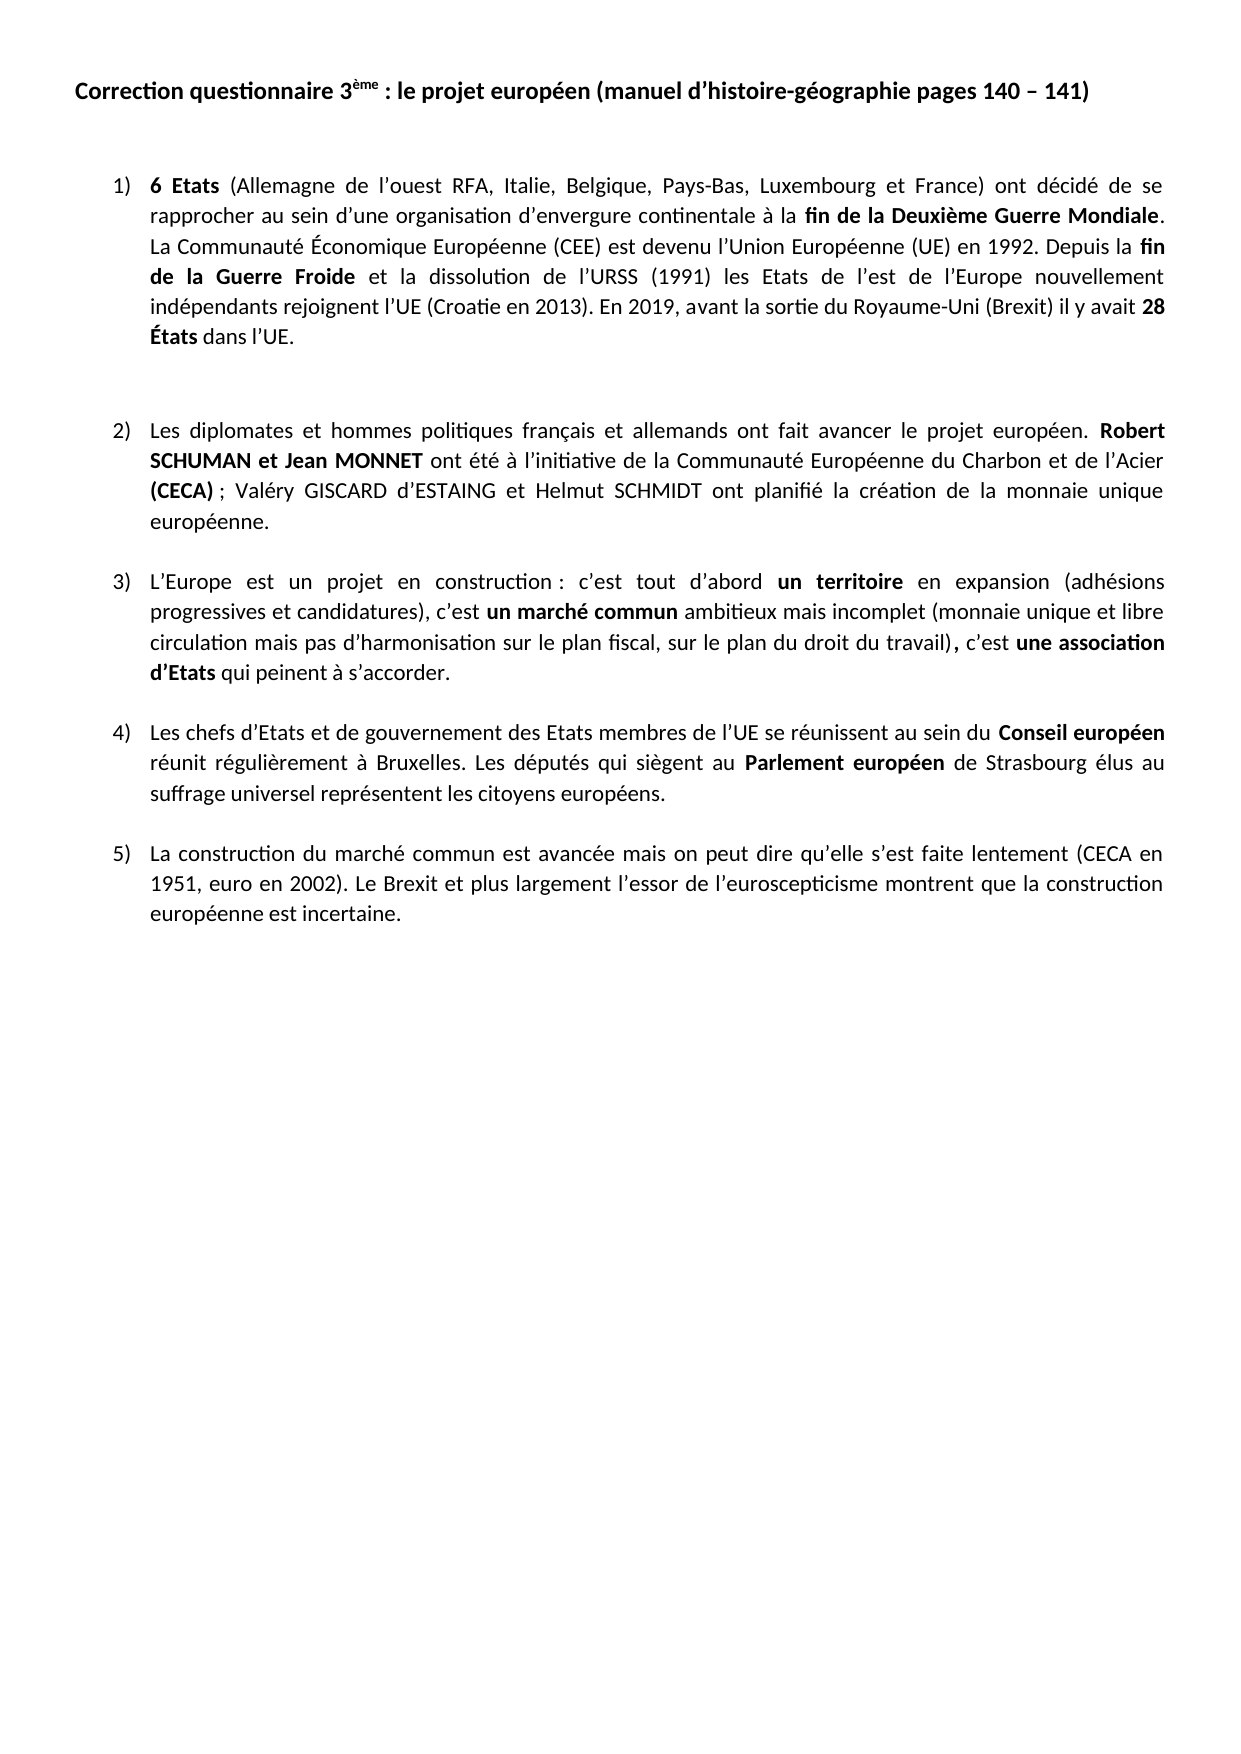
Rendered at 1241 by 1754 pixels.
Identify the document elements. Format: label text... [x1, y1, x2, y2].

list La construction du marché commun est avancée mais on peut dire qu’elle s’est faite lentement (CECA en 1951, euro en 2002). Le Brexit et plus largement l’essor de l’euroscepticisme montrent que la construction européenne est incertaine. [112, 839, 1165, 928]
text Correction questionnaire 3ème : le projet européen (manuel d’histoire-géographie pages 140 – 141) [75, 75, 1165, 106]
list 6 Etats (Allemagne de l’ouest RFA, Italie, Belgique, Pays-Bas, Luxembourg et France) ont décidé de se rapprocher au sein d’une organisation d’envergure continentale à la fin de la Deuxième Guerre Mondiale. La Communauté Économique Européenne (CEE) est devenu l’Union Européenne (UE) en 1992. Depuis la fin de la Guerre Froide et la dissolution de l’URSS (1991) les Etats de l’est de l’Europe nouvellement indépendants rejoignent l’UE (Croatie en 2013). En 2019, avant la sortie du Royaume-Uni (Brexit) il y avait 28 États dans l’UE. [112, 171, 1165, 351]
list Les diplomates et hommes politiques français et allemands ont fait avancer le projet européen. Robert SCHUMAN et Jean MONNET ont été à l’initiative de la Communauté Européenne du Charbon et de l’Acier (CECA) ; Valéry GISCARD d’ESTAING et Helmut SCHMIDT ont planifié la création de la monnaie unique européenne. [112, 416, 1165, 535]
list Les chefs d’Etats et de gouvernement des Etats membres de l’UE se réunissent au sein du Conseil européen réunit régulièrement à Bruxelles. Les députés qui siègent au Parlement européen de Strasbourg élus au suffrage universel représentent les citoyens européens. [112, 718, 1165, 807]
list L’Europe est un projet en construction : c’est tout d’abord un territoire en expansion (adhésions progressives et candidatures), c’est un marché commun ambitieux mais incomplet (monnaie unique et libre circulation mais pas d’harmonisation sur le plan fiscal, sur le plan du droit du travail), c’est une association d’Etats qui peinent à s’accorder. [112, 567, 1165, 686]
